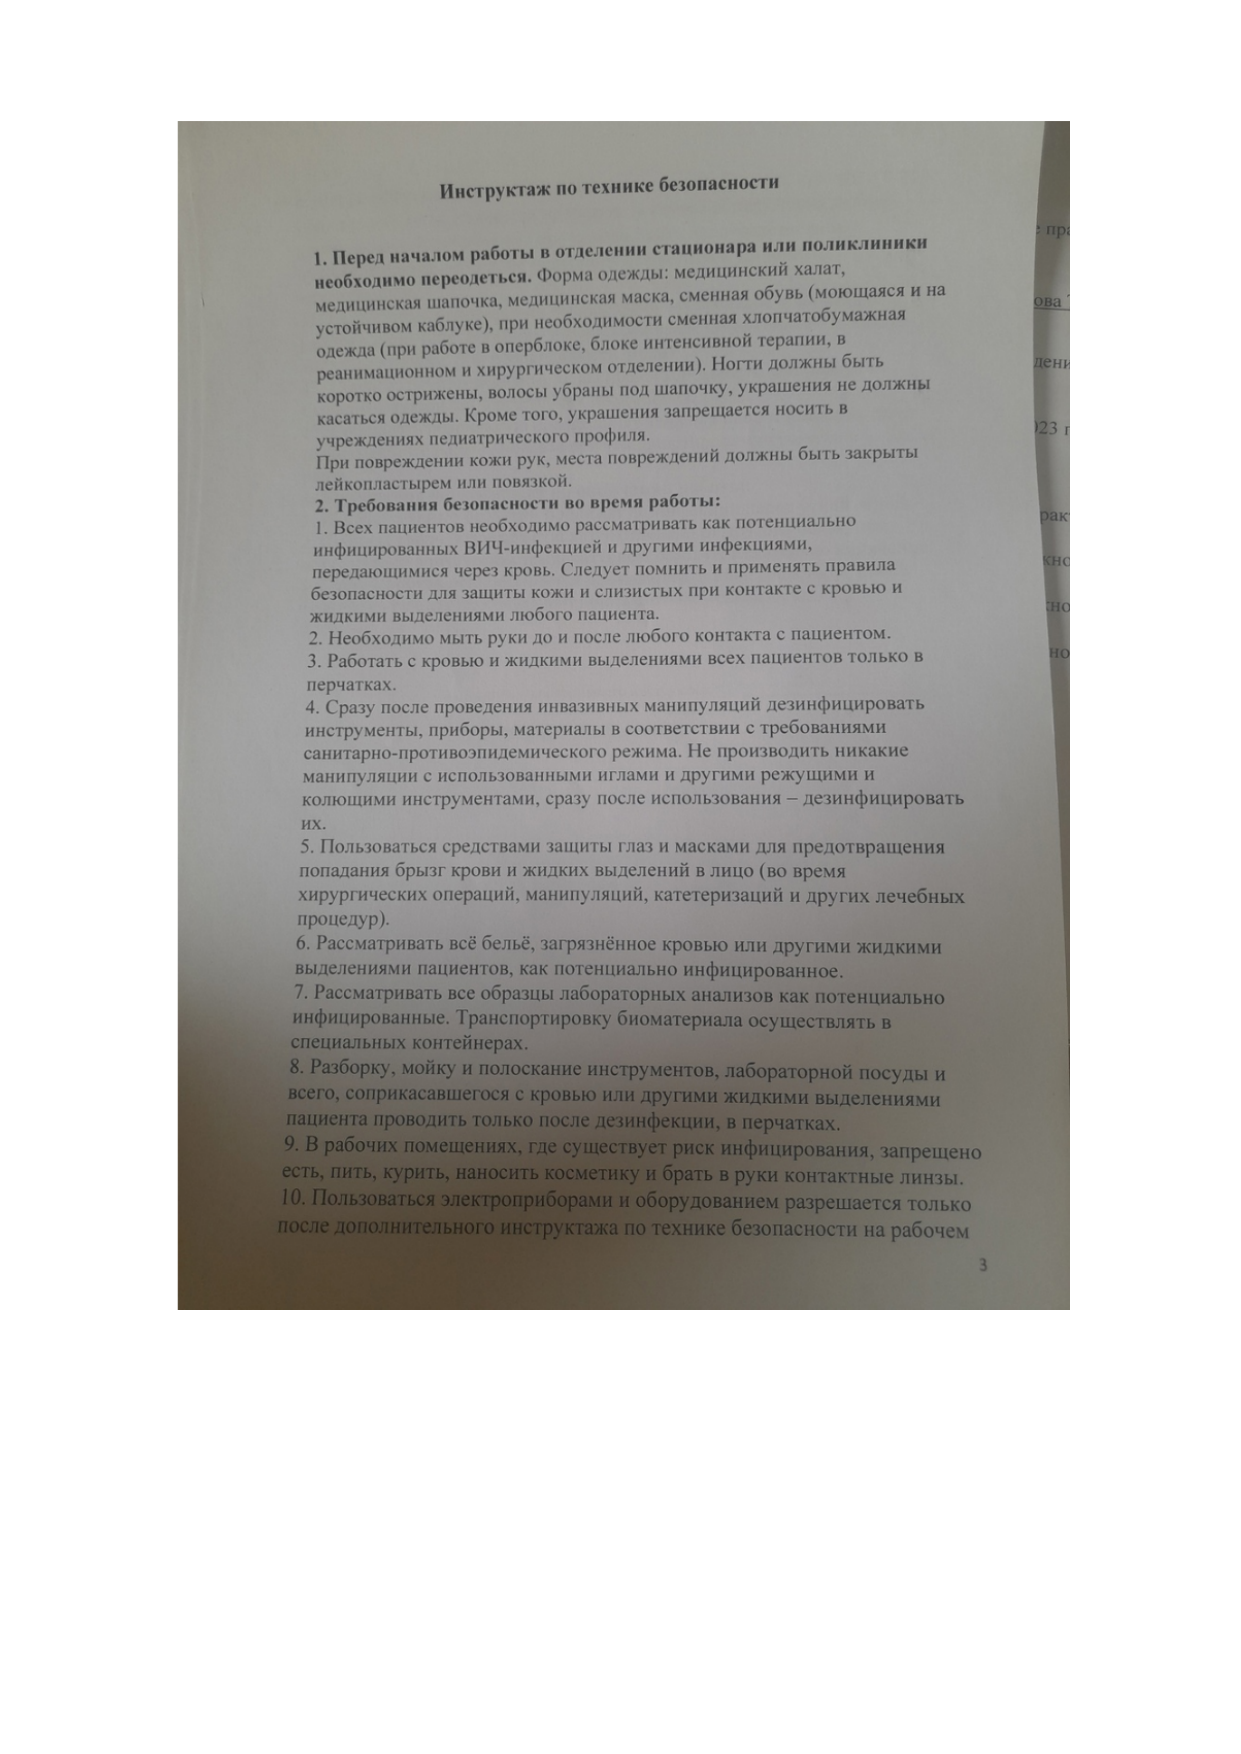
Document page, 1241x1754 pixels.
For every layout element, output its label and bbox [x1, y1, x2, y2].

picture [178, 122, 1070, 1309]
